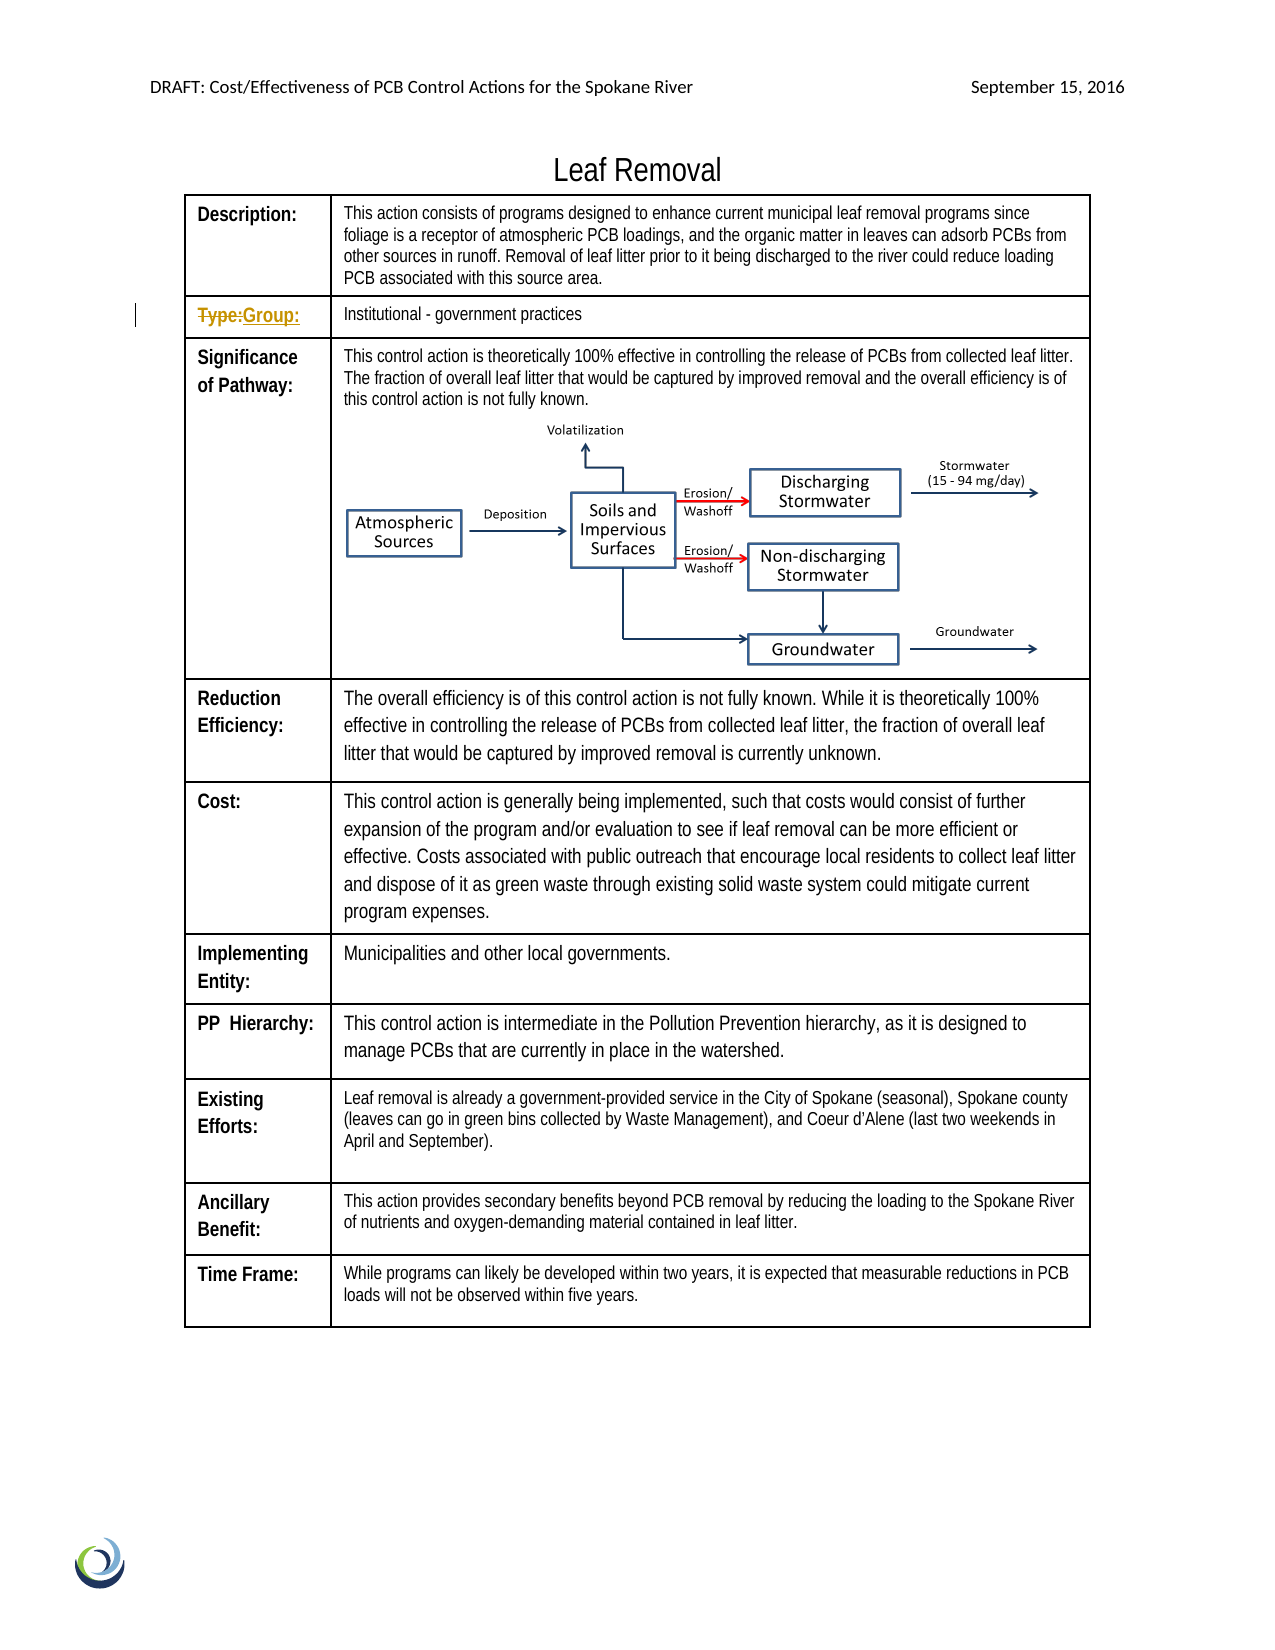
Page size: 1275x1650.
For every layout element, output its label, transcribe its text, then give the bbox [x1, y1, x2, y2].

table_cell Ancillary Benefit: [186, 1184, 330, 1253]
table_cell Municipalities and other local governments. [332, 935, 1089, 1002]
table_cell This control action is intermediate in the Pollution Prevention hierarchy, as it is designed to manage PCBs that are currently in place in the watershed. [332, 1005, 1089, 1078]
table_cell The overall efficiency is of this control action is not fully known. While it is theoretically 100% effective in controlling the release of PCBs from collected leaf litter, the fraction of overall leaf litter that would be captured by improved removal is currently unknown. [332, 680, 1089, 781]
table_cell While programs can likely be developed within two years, it is expected that measurable reductions in PCB loads will not be observed within five years. [332, 1256, 1089, 1326]
picture [343, 416, 1053, 672]
table_cell Institutional - government practices [332, 297, 1089, 337]
table_header This action consists of programs designed to enhance current municipal leaf removal programs since foliage is a receptor of atmospheric PCB loadings, and the organic matter in leaves can adsorb PCBs from other sources in runoff. Removal of leaf litter prior to it being discharged to the river could reduce loading PCB associated with this source area. [332, 196, 1089, 295]
table_cell [186, 297, 330, 337]
table_cell Existing Efforts: [186, 1080, 330, 1182]
table_header Description: [186, 196, 330, 295]
table_cell Leaf removal is already a government-provided service in the City of Spokane (seasonal), Spokane county (leaves can go in green bins collected by Waste Management), and Coeur d’Alene (last two weekends in April and September). [332, 1080, 1089, 1182]
table_cell PP Hierarchy: [186, 1005, 330, 1078]
table_cell Cost: [186, 783, 330, 933]
table_cell This control action is generally being implemented, such that costs would consist of further expansion of the program and/or evaluation to see if leaf removal can be more efficient or effective. Costs associated with public outreach that encourage local residents to collect leaf litter and dispose of it as green waste through existing solid waste system could mitigate current program expenses. [332, 783, 1089, 933]
table_cell Significance of Pathway: [186, 339, 330, 677]
table_cell This control action is theoretically 100% effective in controlling the release of PCBs from collected leaf litter. The fraction of overall leaf litter that would be captured by improved removal and the overall efficiency is of this control action is not fully known. [332, 339, 1089, 677]
table_cell Time Frame: [186, 1256, 330, 1326]
table_cell Implementing Entity: [186, 935, 330, 1002]
table_cell Reduction Efficiency: [186, 680, 330, 781]
text Leaf Removal [150, 150, 1125, 188]
table_cell This action provides secondary benefits beyond PCB removal by reducing the loading to the Spokane River of nutrients and oxygen-demanding material contained in leaf litter. [332, 1184, 1089, 1253]
